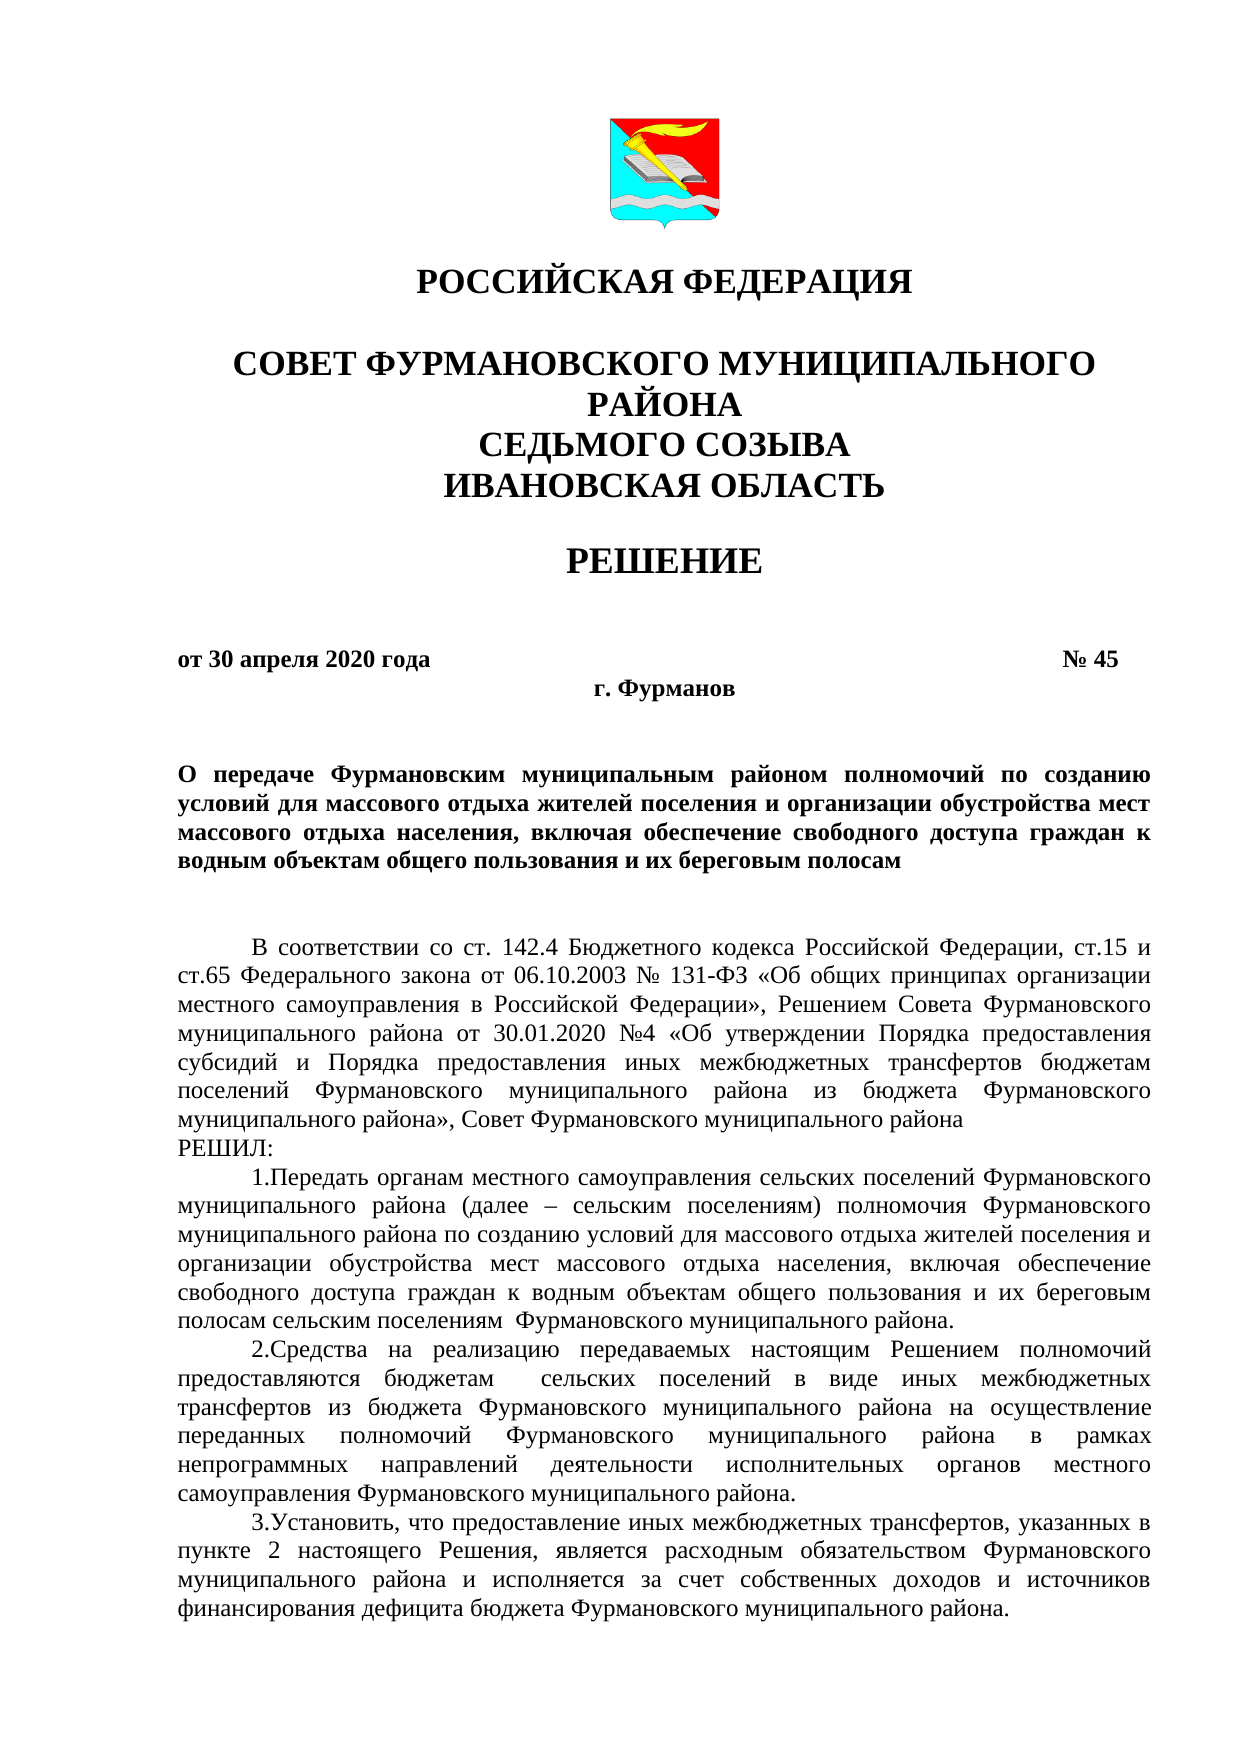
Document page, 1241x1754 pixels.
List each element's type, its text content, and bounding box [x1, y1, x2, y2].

text СОВЕТ ФУРМАНОВСКОГО МУНИЦИПАЛЬНОГО РАЙОНА [177, 342, 1152, 424]
text РЕШЕНИЕ [177, 539, 1152, 582]
picture [609, 118, 720, 229]
text 2.Средства на реализацию передаваемых настоящим Решением полномочий предоставляются бюджетам сельских поселений в виде иных межбюджетных трансфертов из бюджета Фурмановского муниципального района на осуществление переданных полномочий Фурмановского муниципального района в рамках непрограммных направлений деятельности исполнительных органов местного самоуправления Фурмановского муниципального района. [177, 1334, 1152, 1507]
text г. Фурманов [177, 673, 1152, 702]
text О передаче Фурмановским муниципальным районом полномочий по созданию условий для массового отдыха жителей поселения и организации обустройства мест массового отдыха населения, включая обеспечение свободного доступа граждан к водным объектам общего пользования и их береговым полосам [177, 759, 1152, 874]
text 1.Передать органам местного самоуправления сельских поселений Фурмановского муниципального района (далее – сельским поселениям) полномочия Фурмановского муниципального района по созданию условий для массового отдыха жителей поселения и организации обустройства мест массового отдыха населения, включая обеспечение свободного доступа граждан к водным объектам общего пользования и их береговым полосам сельским поселениям Фурмановского муниципального района. [177, 1162, 1152, 1334]
text СЕДЬМОГО СОЗЫВА [177, 424, 1152, 464]
text РОССИЙСКАЯ ФЕДЕРАЦИЯ [177, 260, 1152, 301]
text РЕШИЛ: [177, 1133, 1152, 1162]
text В соответствии со ст. 142.4 Бюджетного кодекса Российской Федерации, ст.15 и ст.65 Федерального закона от 06.10.2003 № 131-ФЗ «Об общих принципах организации местного самоуправления в Российской Федерации», Решением Совета Фурмановского муниципального района от 30.01.2020 №4 «Об утверждении Порядка предоставления субсидий и Порядка предоставления иных межбюджетных трансфертов бюджетам поселений Фурмановского муниципального района из бюджета Фурмановского муниципального района», Совет Фурмановского муниципального района [177, 932, 1152, 1133]
text от 30 апреля 2020 года № 45 [177, 644, 1152, 673]
text ИВАНОВСКАЯ ОБЛАСТЬ [177, 464, 1152, 505]
text 3.Установить, что предоставление иных межбюджетных трансфертов, указанных в пункте 2 настоящего Решения, является расходным обязательством Фурмановского муниципального района и исполняется за счет собственных доходов и источников финансирования дефицита бюджета Фурмановского муниципального района. [177, 1507, 1152, 1622]
